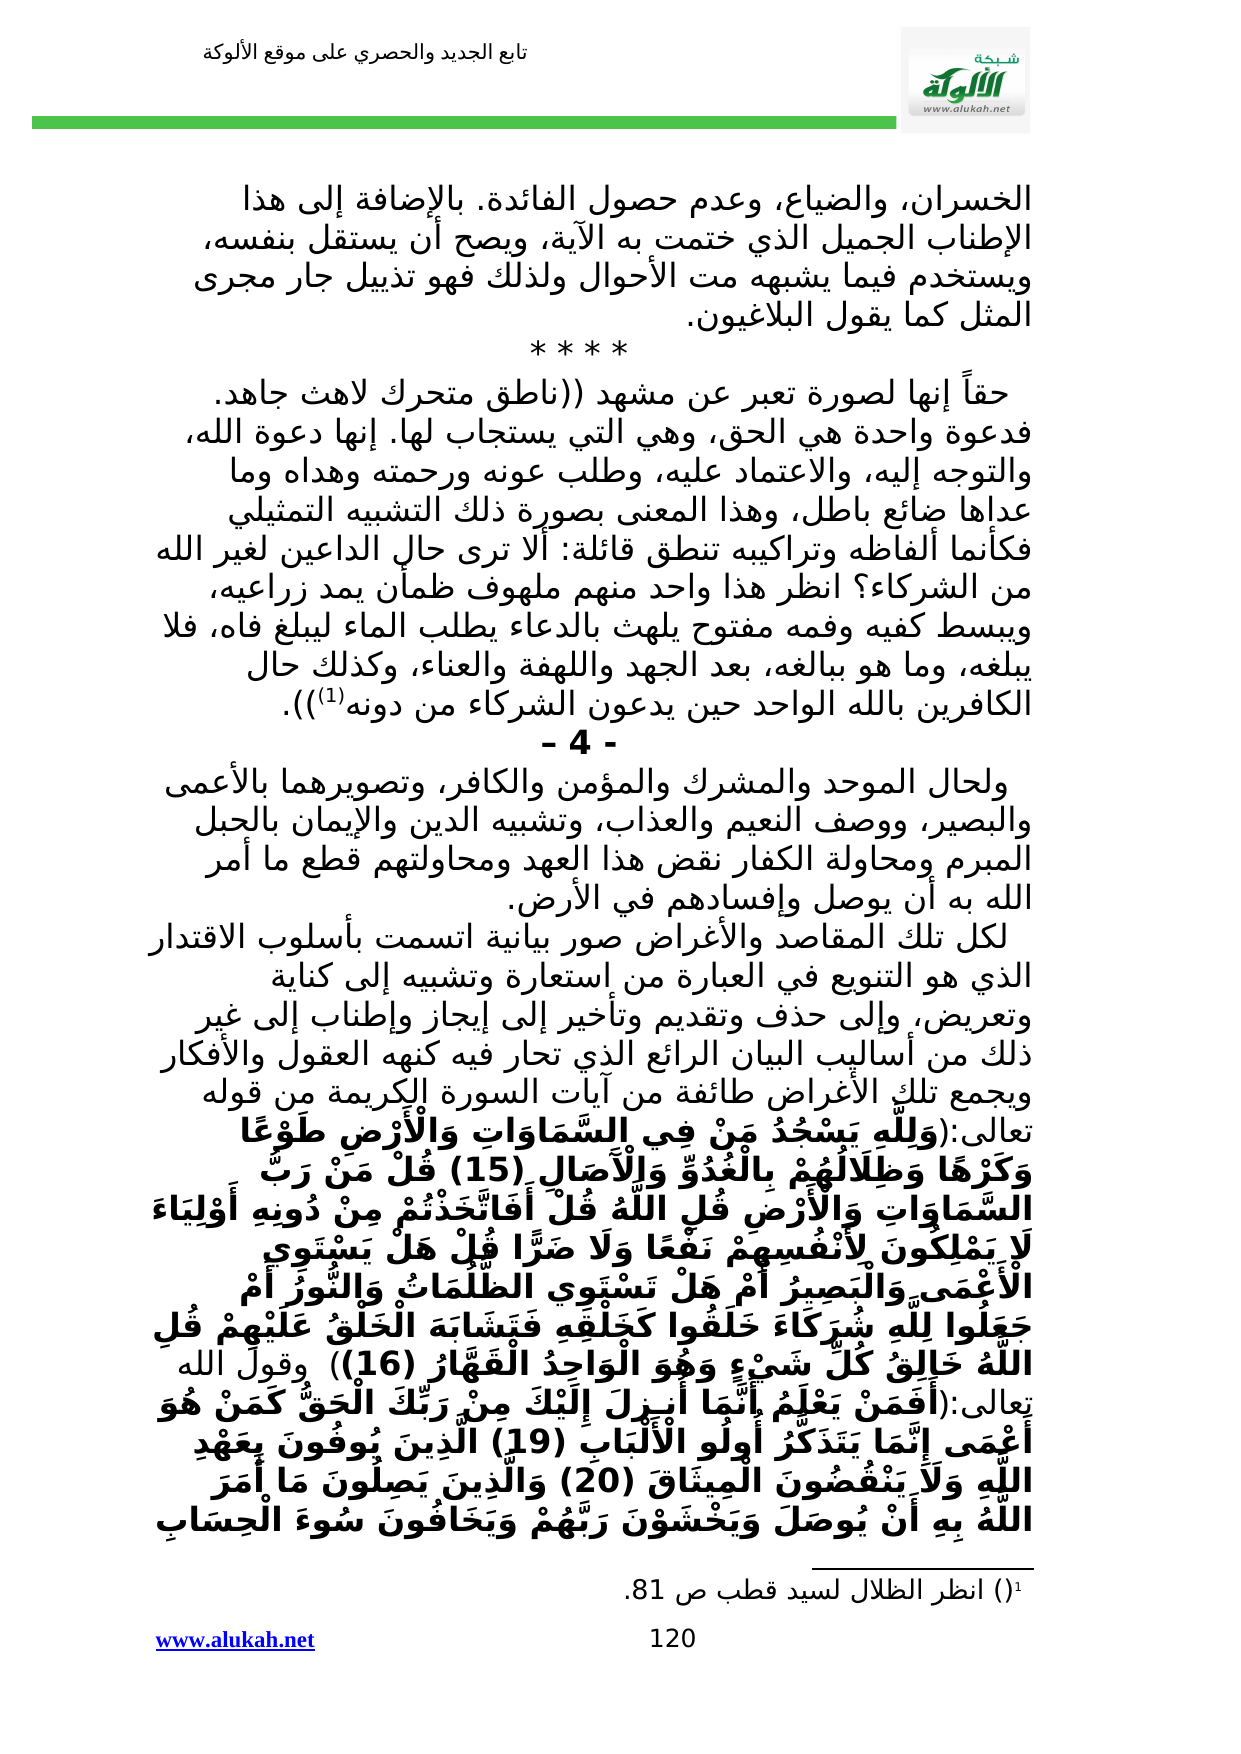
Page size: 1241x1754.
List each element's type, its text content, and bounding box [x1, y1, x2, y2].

text - 4 – [148, 723, 1033, 762]
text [148, 179, 1033, 335]
text ولحال الموحد والمشرك والمؤمن والكافر، وتصويرهما بالأعمى والبصير، ووصف النعيم والعذاب، وتشبيه الدين والإيمان بالحبل المبرم ومحاولة الكفار نقض هذا العهد ومحاولتهم قطع ما أمر الله به أن يوصل وإفسادهم في الأرض. [148, 762, 1033, 917]
text حقاً إنها لصورة تعبر عن مشهد ((ناطق متحرك لاهث جاهد. فدعوة واحدة هي الحق، وهي التي يستجاب لها. إنها دعوة الله، والتوجه إليه، والاعتماد عليه، وطلب عونه ورحمته وهداه وما عداها ضائع باطل، وهذا المعنى بصورة ذلك التشبيه التمثيلي فكأنما ألفاظه وتراكيبه تنطق قائلة: ألا ترى حال الداعين لغير الله من الشركاء؟ انظر هذا واحد منهم ملهوف ظمأن يمد زراعيه، ويبسط كفيه وفمه مفتوح يلهث بالدعاء يطلب الماء ليبلغ فاه، فلا يبلغه، وما هو ببالغه، بعد الجهد واللهفة والعناء، وكذلك حال الكافرين بالله الواحد حين يدعون الشركاء من دونه())). [148, 373, 1033, 723]
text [148, 917, 1033, 1539]
text * * * * [148, 335, 1033, 373]
